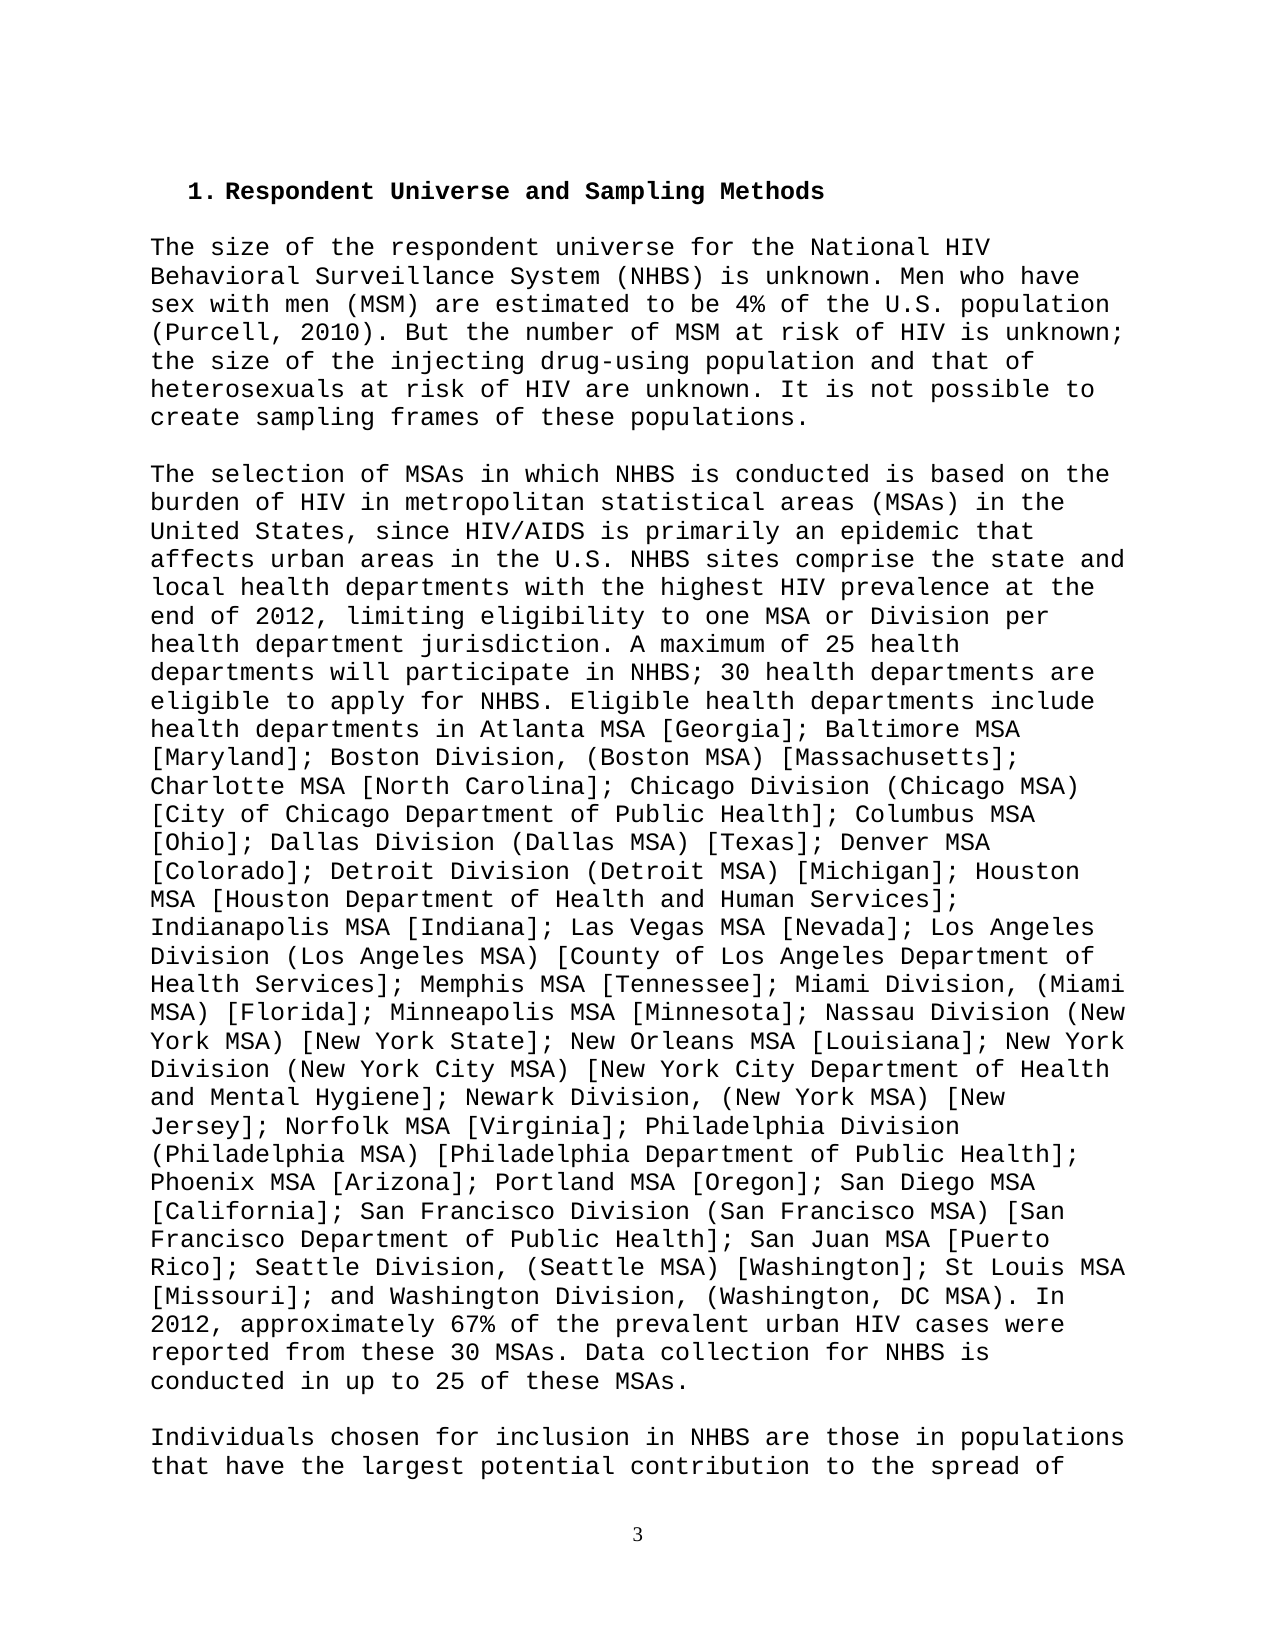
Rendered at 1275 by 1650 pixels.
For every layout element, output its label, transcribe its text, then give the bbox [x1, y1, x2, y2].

text The size of the respondent universe for the National HIV Behavioral Surveillance System (NHBS) is unknown. Men who have sex with men (MSM) are estimated to be 4% of the U.S. population (Purcell, 2010). But the number of MSM at risk of HIV is unknown; the size of the injecting drug-using population and that of heterosexuals at risk of HIV are unknown. It is not possible to create sampling frames of these populations. [150, 235, 1125, 433]
text The selection of MSAs in which NHBS is conducted is based on the burden of HIV in metropolitan statistical areas (MSAs) in the United States, since HIV/AIDS is primarily an epidemic that affects urban areas in the U.S. NHBS sites comprise the state and local health departments with the highest HIV prevalence at the end of 2012, limiting eligibility to one MSA or Division per health department jurisdiction. A maximum of 25 health departments will participate in NHBS; 30 health departments are eligible to apply for NHBS. Eligible health departments include health departments in Atlanta MSA [Georgia]; Baltimore MSA [Maryland]; Boston Division, (Boston MSA) [Massachusetts]; Charlotte MSA [North Carolina]; Chicago Division (Chicago MSA) [City of Chicago Department of Public Health]; Columbus MSA [Ohio]; Dallas Division (Dallas MSA) [Texas]; Denver MSA [Colorado]; Detroit Division (Detroit MSA) [Michigan]; Houston MSA [Houston Department of Health and Human Services]; Indianapolis MSA [Indiana]; Las Vegas MSA [Nevada]; Los Angeles Division (Los Angeles MSA) [County of Los Angeles Department of Health Services]; Memphis MSA [Tennessee]; Miami Division, (Miami MSA) [Florida]; Minneapolis MSA [Minnesota]; Nassau Division (New York MSA) [New York State]; New Orleans MSA [Louisiana]; New York Division (New York City MSA) [New York City Department of Health and Mental Hygiene]; Newark Division, (New York MSA) [New Jersey]; Norfolk MSA [Virginia]; Philadelphia Division (Philadelphia MSA) [Philadelphia Department of Public Health]; Phoenix MSA [Arizona]; Portland MSA [Oregon]; San Diego MSA [California]; San Francisco Division (San Francisco MSA) [San Francisco Department of Public Health]; San Juan MSA [Puerto Rico]; Seattle Division, (Seattle MSA) [Washington]; St Louis MSA [Missouri]; and Washington Division, (Washington, DC MSA). In 2012, approximately 67% of the prevalent urban HIV cases were reported from these 30 MSAs. Data collection for NHBS is conducted in up to 25 of these MSAs. [150, 462, 1125, 1397]
list Respondent Universe and Sampling Methods [187, 178, 1125, 207]
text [150, 1425, 1125, 1482]
